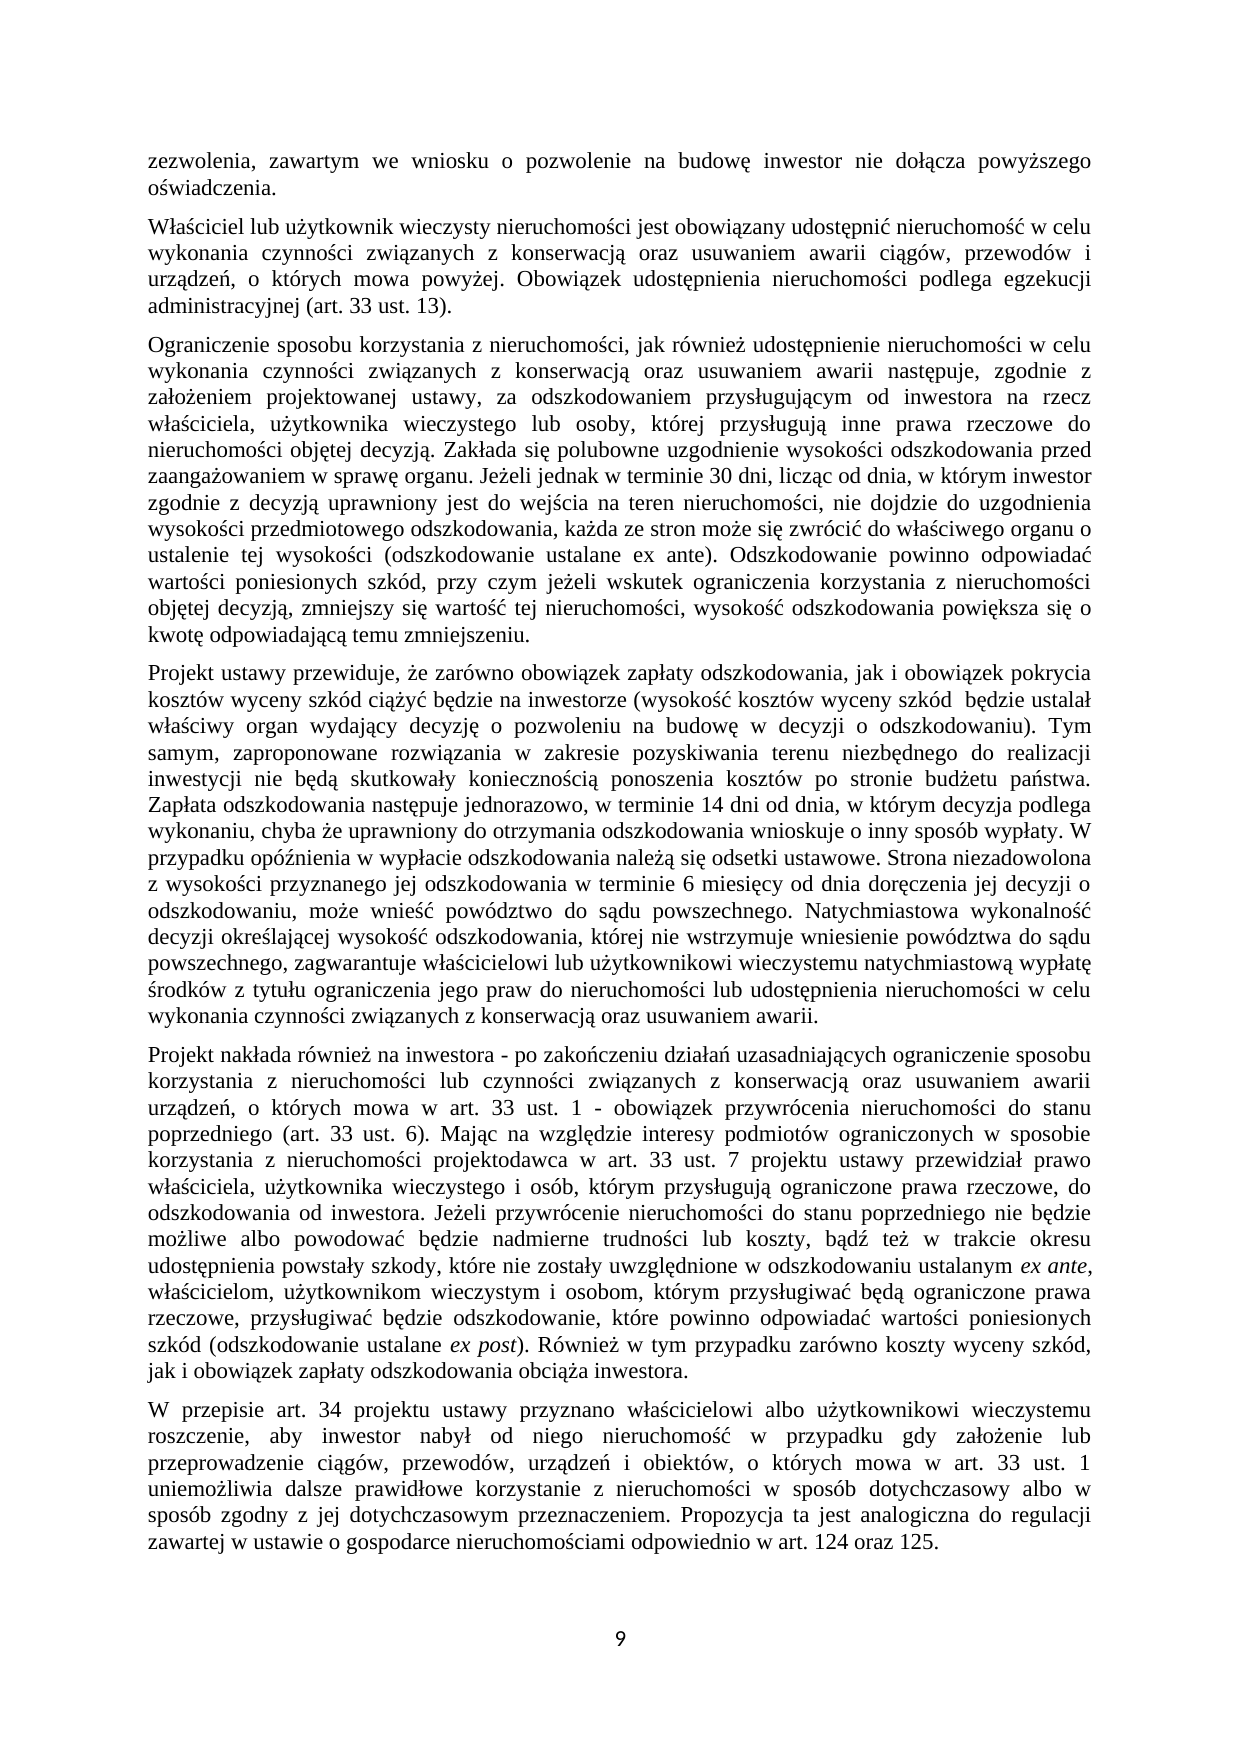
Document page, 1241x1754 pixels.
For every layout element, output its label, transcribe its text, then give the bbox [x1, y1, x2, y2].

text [148, 148, 1093, 200]
text Właściciel lub użytkownik wieczysty nieruchomości jest obowiązany udostępnić nieruchomość w celu wykonania czynności związanych z konserwacją oraz usuwaniem awarii ciągów, przewodów i urządzeń, o których mowa powyżej. Obowiązek udostępnienia nieruchomości podlega egzekucji administracyjnej (art. 33 ust. 13). [148, 213, 1093, 318]
text Projekt ustawy przewiduje, że zarówno obowiązek zapłaty odszkodowania, jak i obowiązek pokrycia kosztów wyceny szkód ciążyć będzie na inwestorze (wysokość kosztów wyceny szkód będzie ustalał właściwy organ wydający decyzję o pozwoleniu na budowę w decyzji o odszkodowaniu). Tym samym, zaproponowane rozwiązania w zakresie pozyskiwania terenu niezbędnego do realizacji inwestycji nie będą skutkowały koniecznością ponoszenia kosztów po stronie budżetu państwa. Zapłata odszkodowania następuje jednorazowo, w terminie 14 dni od dnia, w którym decyzja podlega wykonaniu, chyba że uprawniony do otrzymania odszkodowania wnioskuje o inny sposób wypłaty. W przypadku opóźnienia w wypłacie odszkodowania należą się odsetki ustawowe. Strona niezadowolona z wysokości przyznanego jej odszkodowania w terminie 6 miesięcy od dnia doręczenia jej decyzji o odszkodowaniu, może wnieść powództwo do sądu powszechnego. Natychmiastowa wykonalność decyzji określającej wysokość odszkodowania, której nie wstrzymuje wniesienie powództwa do sądu powszechnego, zagwarantuje właścicielowi lub użytkownikowi wieczystemu natychmiastową wypłatę środków z tytułu ograniczenia jego praw do nieruchomości lub udostępnienia nieruchomości w celu wykonania czynności związanych z konserwacją oraz usuwaniem awarii. [148, 659, 1093, 1028]
text Projekt nakłada również na inwestora - po zakończeniu działań uzasadniających ograniczenie sposobu korzystania z nieruchomości lub czynności związanych z konserwacją oraz usuwaniem awarii urządzeń, o których mowa w art. 33 ust. 1 - obowiązek przywrócenia nieruchomości do stanu poprzedniego (art. 33 ust. 6). Mając na względzie interesy podmiotów ograniczonych w sposobie korzystania z nieruchomości projektodawca w art. 33 ust. 7 projektu ustawy przewidział prawo właściciela, użytkownika wieczystego i osób, którym przysługują ograniczone prawa rzeczowe, do odszkodowania od inwestora. Jeżeli przywrócenie nieruchomości do stanu poprzedniego nie będzie możliwe albo powodować będzie nadmierne trudności lub koszty, bądź też w trakcie okresu udostępnienia powstały szkody, które nie zostały uwzględnione w odszkodowaniu ustalanym ex ante, właścicielom, użytkownikom wieczystym i osobom, którym przysługiwać będą ograniczone prawa rzeczowe, przysługiwać będzie odszkodowanie, które powinno odpowiadać wartości poniesionych szkód (odszkodowanie ustalane ex post). Również w tym przypadku zarówno koszty wyceny szkód, jak i obowiązek zapłaty odszkodowania obciąża inwestora. [148, 1041, 1093, 1383]
text Ograniczenie sposobu korzystania z nieruchomości, jak również udostępnienie nieruchomości w celu wykonania czynności związanych z konserwacją oraz usuwaniem awarii następuje, zgodnie z założeniem projektowanej ustawy, za odszkodowaniem przysługującym od inwestora na rzecz właściciela, użytkownika wieczystego lub osoby, której przysługują inne prawa rzeczowe do nieruchomości objętej decyzją. Zakłada się polubowne uzgodnienie wysokości odszkodowania przed zaangażowaniem w sprawę organu. Jeżeli jednak w terminie 30 dni, licząc od dnia, w którym inwestor zgodnie z decyzją uprawniony jest do wejścia na teren nieruchomości, nie dojdzie do uzgodnienia wysokości przedmiotowego odszkodowania, każda ze stron może się zwrócić do właściwego organu o ustalenie tej wysokości (odszkodowanie ustalane ex ante). Odszkodowanie powinno odpowiadać wartości poniesionych szkód, przy czym jeżeli wskutek ograniczenia korzystania z nieruchomości objętej decyzją, zmniejszy się wartość tej nieruchomości, wysokość odszkodowania powiększa się o kwotę odpowiadającą temu zmniejszeniu. [148, 331, 1093, 647]
text W przepisie art. 34 projektu ustawy przyznano właścicielowi albo użytkownikowi wieczystemu roszczenie, aby inwestor nabył od niego nieruchomość w przypadku gdy założenie lub przeprowadzenie ciągów, przewodów, urządzeń i obiektów, o których mowa w art. 33 ust. 1 uniemożliwia dalsze prawidłowe korzystanie z nieruchomości w sposób dotychczasowy albo w sposób zgodny z jej dotychczasowym przeznaczeniem. Propozycja ta jest analogiczna do regulacji zawartej w ustawie o gospodarce nieruchomościami odpowiednio w art. 124 oraz 125. [148, 1396, 1093, 1554]
